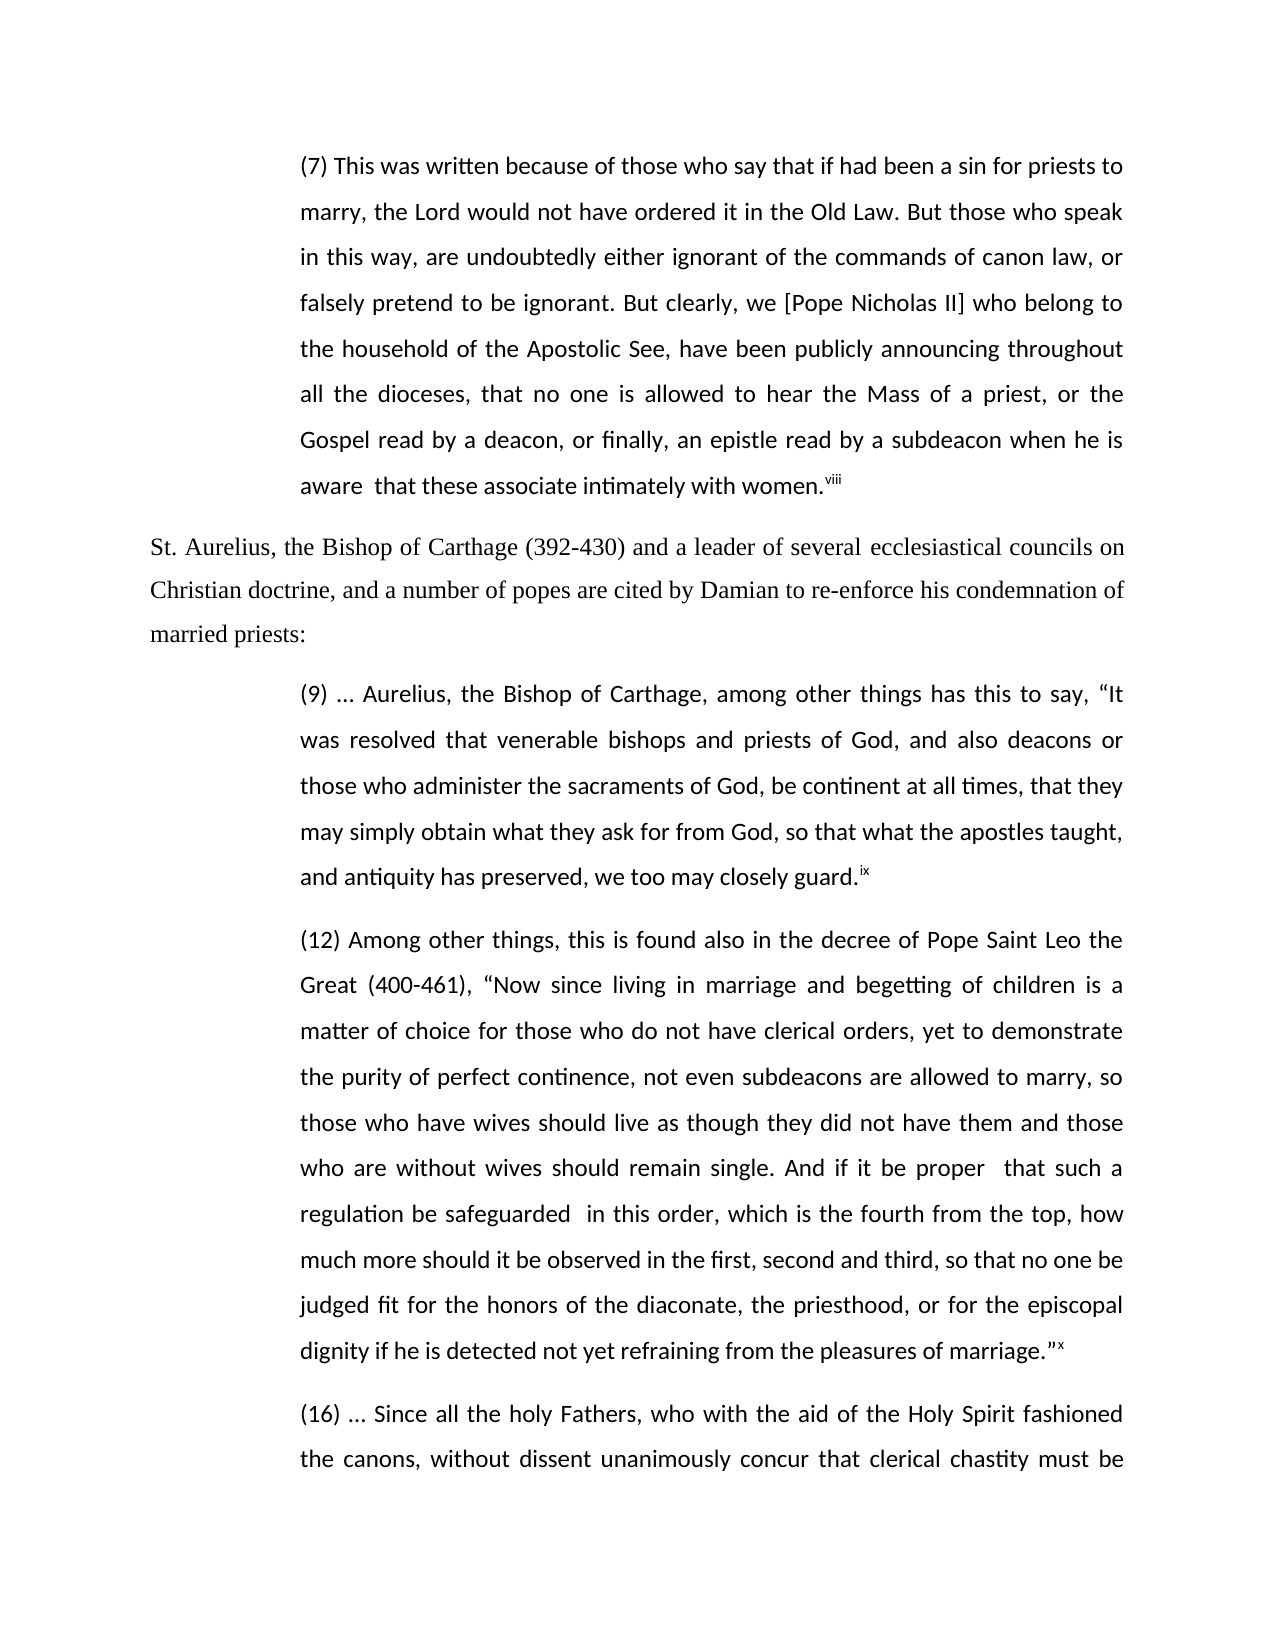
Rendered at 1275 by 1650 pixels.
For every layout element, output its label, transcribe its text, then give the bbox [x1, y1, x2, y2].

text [300, 1398, 1125, 1474]
text (7) This was written because of those who say that if had been a sin for priests to marry, the Lord would not have ordered it in the Old Law. But those who speak in this way, are undoubtedly either ignorant of the commands of canon law, or falsely pretend to be ignorant. But clearly, we [Pope Nicholas II] who belong to the household of the Apostolic See, have been publicly announcing throughout all the dioceses, that no one is allowed to hear the Mass of a priest, or the Gospel read by a deacon, or finally, an epistle read by a subdeacon when he is aware that these associate intimately with women. [300, 150, 1125, 501]
text (12) Among other things, this is found also in the decree of Pope Saint Leo the Great (400-461), “Now since living in marriage and begetting of children is a matter of choice for those who do not have clerical orders, yet to demonstrate the purity of perfect continence, not even subdeacons are allowed to marry, so those who have wives should live as though they did not have them and those who are without wives should remain single. And if it be proper that such a regulation be safeguarded in this order, which is the fourth from the top, how much more should it be observed in the first, second and third, so that no one be judged fit for the honors of the diaconate, the priesthood, or for the episcopal dignity if he is detected not yet refraining from the pleasures of marriage.” [300, 924, 1125, 1366]
text St. Aurelius, the Bishop of Carthage (392-430) and a leader of several ecclesiastical councils on Christian doctrine, and a number of popes are cited by Damian to re-enforce his condemnation of married priests: [150, 532, 1125, 647]
text (9) … Aurelius, the Bishop of Carthage, among other things has this to say, “It was resolved that venerable bishops and priests of God, and also deacons or those who administer the sacraments of God, be continent at all times, that they may simply obtain what they ask for from God, so that what the apostles taught, and antiquity has preserved, we too may closely guard. [300, 678, 1125, 892]
